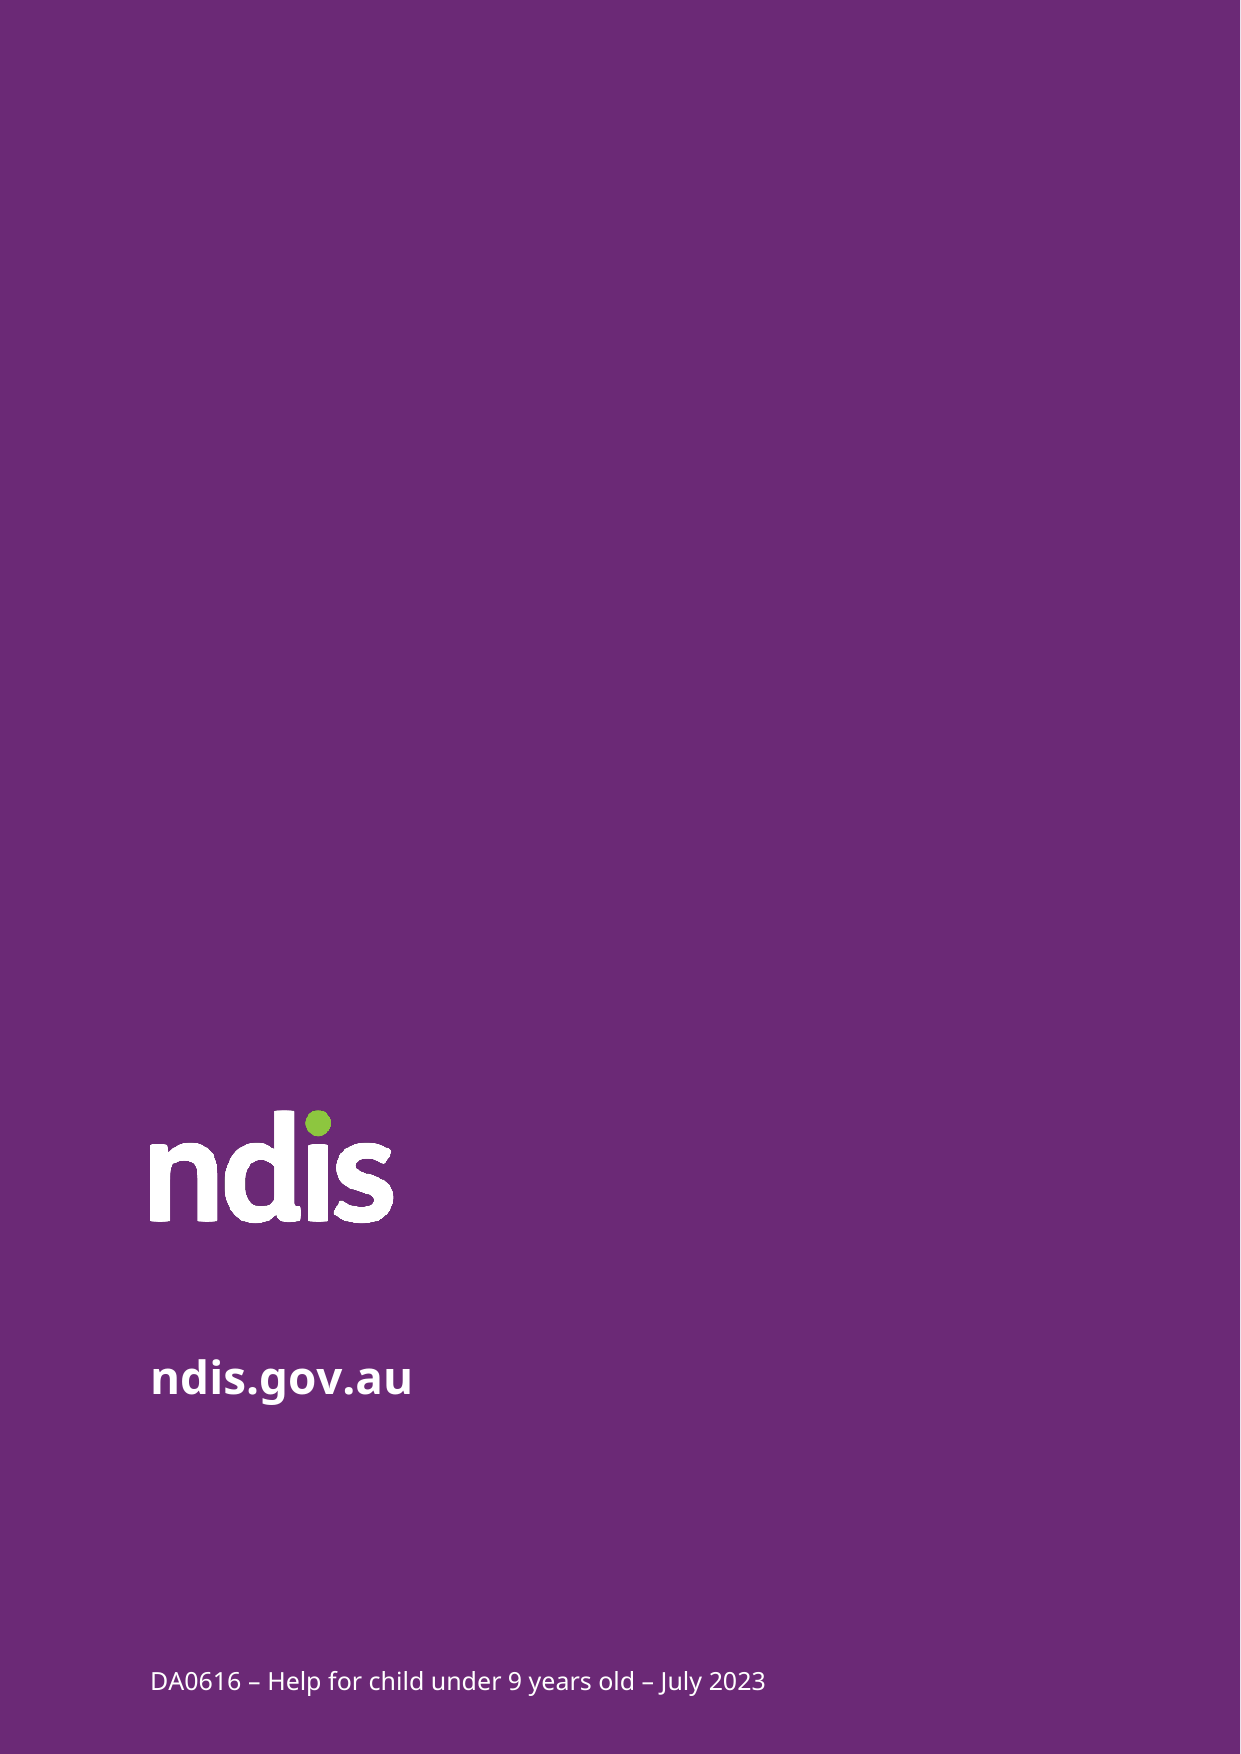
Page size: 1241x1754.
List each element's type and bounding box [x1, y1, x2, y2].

picture [150, 1090, 416, 1242]
